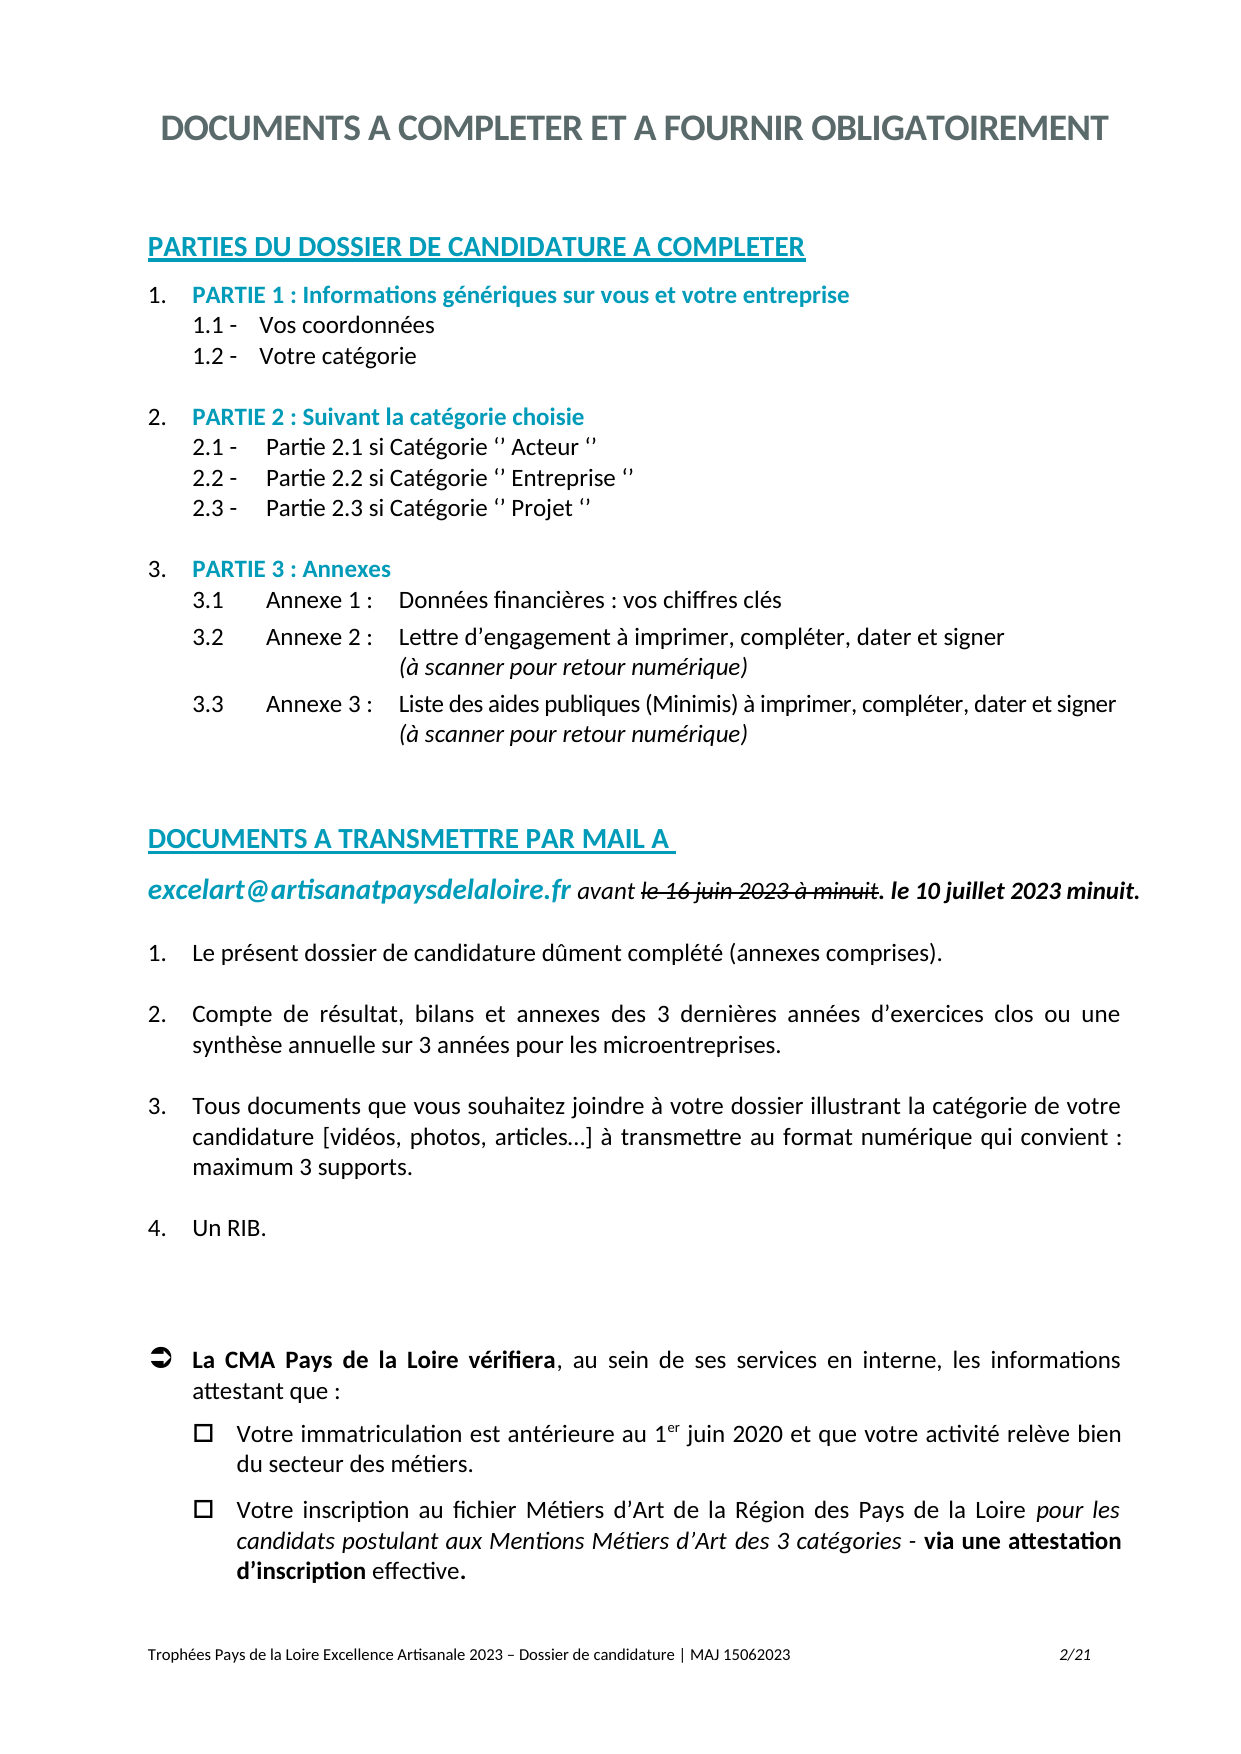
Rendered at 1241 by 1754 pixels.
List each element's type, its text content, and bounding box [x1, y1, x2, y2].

list Votre catégorie [192, 340, 1122, 370]
list Partie 2.2 si Catégorie ‘’ Entreprise ‘’ [192, 462, 1122, 492]
list Un RIB. [148, 1212, 1122, 1243]
text La CMA Pays de la Loire vérifiera, au sein de ses services en interne, les informations attestant que : [148, 1344, 1122, 1406]
list PARTIE 1 : Informations génériques sur vous et votre entreprise [148, 279, 1122, 309]
list Annexe 2 : Lettre d’engagement à imprimer, compléter, dater et signer [192, 621, 1122, 651]
list Compte de résultat, bilans et annexes des 3 dernières années d’exercices clos ou une synthèse annuelle sur 3 années pour les microentreprises. [148, 998, 1122, 1059]
list Le présent dossier de candidature dûment complété (annexes comprises). [148, 937, 1122, 968]
list Annexe 1 : Données financières : vos chiffres clés [192, 584, 1122, 614]
text PARTIES DU DOSSIER DE CANDIDATURE A COMPLETER [148, 228, 1122, 263]
list Annexe 3 : Liste des aides publiques (Minimis) à imprimer, compléter, dater et signer [192, 688, 1122, 719]
text DOCUMENTS A TRANSMETTRE PAR MAIL A [148, 820, 1122, 856]
text DOCUMENTS A COMPLETER ET A FOURNIR OBLIGATOIREMENT [148, 104, 1122, 150]
list Vos coordonnées [192, 309, 1122, 340]
list PARTIE 3 : Annexes [148, 553, 1122, 584]
list Tous documents que vous souhaitez joindre à votre dossier illustrant la catégorie de votre candidature [vidéos, photos, articles…] à transmettre au format numérique qui convient : maximum 3 supports. [148, 1090, 1122, 1182]
list PARTIE 2 : Suivant la catégorie choisie [148, 401, 1122, 431]
text excelart@artisanatpaysdelaloire.fr avant le 16 juin 2023 à minuit. le 10 juillet 2023 minuit. [148, 871, 1152, 907]
list Votre inscription au fichier Métiers d’Art de la Région des Pays de la Loire pour les candidats postulant aux Mentions Métiers d’Art des 3 catégories - via une attestation d’inscription effective. [192, 1494, 1122, 1586]
text (à scanner pour retour numérique) [192, 651, 1122, 682]
text Votre immatriculation est antérieure au 1er juin 2020 et que votre activité relève bien du secteur des métiers. [192, 1418, 1122, 1479]
text (à scanner pour retour numérique) [192, 719, 1122, 749]
list Partie 2.3 si Catégorie ‘’ Projet ‘’ [192, 492, 1122, 523]
list Partie 2.1 si Catégorie ‘’ Acteur ‘’ [192, 431, 1122, 462]
